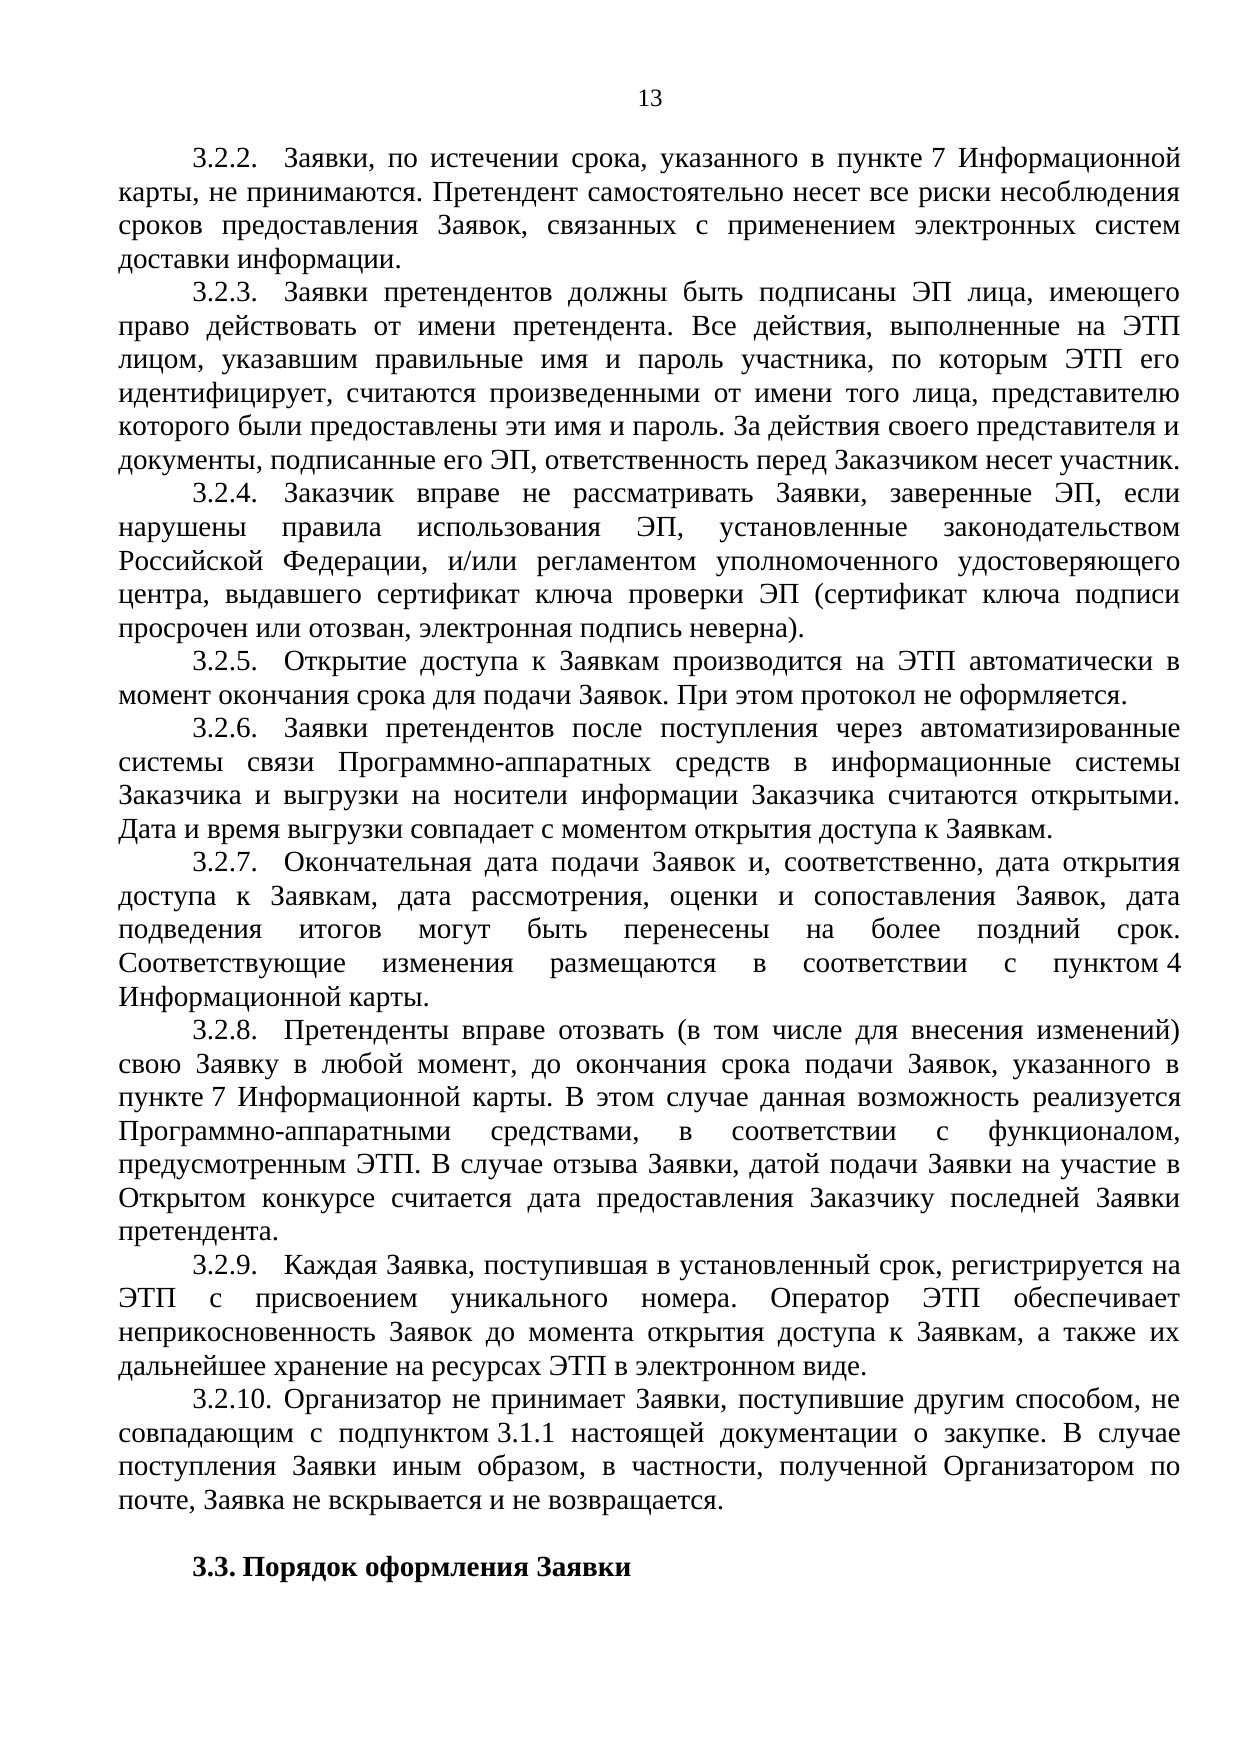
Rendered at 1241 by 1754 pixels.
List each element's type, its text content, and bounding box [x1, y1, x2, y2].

list Каждая Заявка, поступившая в установленный срок, регистрируется на ЭТП с присвоением уникального номера. Оператор ЭТП обеспечивает неприкосновенность Заявок до момента открытия доступа к Заявкам, а также их дальнейшее хранение на ресурсах ЭТП в электронном виде. [118, 1247, 1181, 1381]
list Окончательная дата подачи Заявок и, соответственно, дата открытия доступа к Заявкам, дата рассмотрения, оценки и сопоставления Заявок, дата подведения итогов могут быть перенесены на более поздний срок. Соответствующие изменения размещаются в соответствии с пунктом 4 Информационной карты. [118, 844, 1181, 1012]
list Открытие доступа к Заявкам производится на ЭТП автоматически в момент окончания срока для подачи Заявок. При этом протокол не оформляется. [118, 643, 1181, 710]
list Организатор не принимает Заявки, поступившие другим способом, не совпадающим с подпунктом 3.1.1 настоящей документации о закупке. В случае поступления Заявки иным образом, в частности, полученной Организатором по почте, Заявка не вскрывается и не возвращается. [118, 1381, 1181, 1515]
list Заказчик вправе не рассматривать Заявки, заверенные ЭП, если нарушены правила использования ЭП, установленные законодательством Российской Федерации, и/или регламентом уполномоченного удостоверяющего центра, выдавшего сертификат ключа проверки ЭП (сертификат ключа подписи просрочен или отозван, электронная подпись неверна). [118, 476, 1181, 643]
list Заявки претендентов после поступления через автоматизированные системы связи Программно-аппаратных средств в информационные системы Заказчика и выгрузки на носители информации Заказчика считаются открытыми. Дата и время выгрузки совпадает с моментом открытия доступа к Заявкам. [118, 710, 1181, 844]
list Претенденты вправе отозвать (в том числе для внесения изменений) свою Заявку в любой момент, до окончания срока подачи Заявок, указанного в пункте 7 Информационной карты. В этом случае данная возможность реализуется Программно-аппаратными средствами, в соответствии с функционалом, предусмотренным ЭТП. В случае отзыва Заявки, датой подачи Заявки на участие в Открытом конкурсе считается дата предоставления Заказчику последней Заявки претендента. [118, 1012, 1181, 1247]
list Порядок оформления Заявки [118, 1549, 1181, 1582]
list Заявки, по истечении срока, указанного в пункте 7 Информационной карты, не принимаются. Претендент самостоятельно несет все риски несоблюдения сроков предоставления Заявок, связанных с применением электронных систем доставки информации. [118, 140, 1181, 274]
list Заявки претендентов должны быть подписаны ЭП лица, имеющего право действовать от имени претендента. Все действия, выполненные на ЭТП лицом, указавшим правильные имя и пароль участника, по которым ЭТП его идентифицирует, считаются произведенными от имени того лица, представителю которого были предоставлены эти имя и пароль. За действия своего представителя и документы, подписанные его ЭП, ответственность перед Заказчиком несет участник. [118, 274, 1181, 476]
